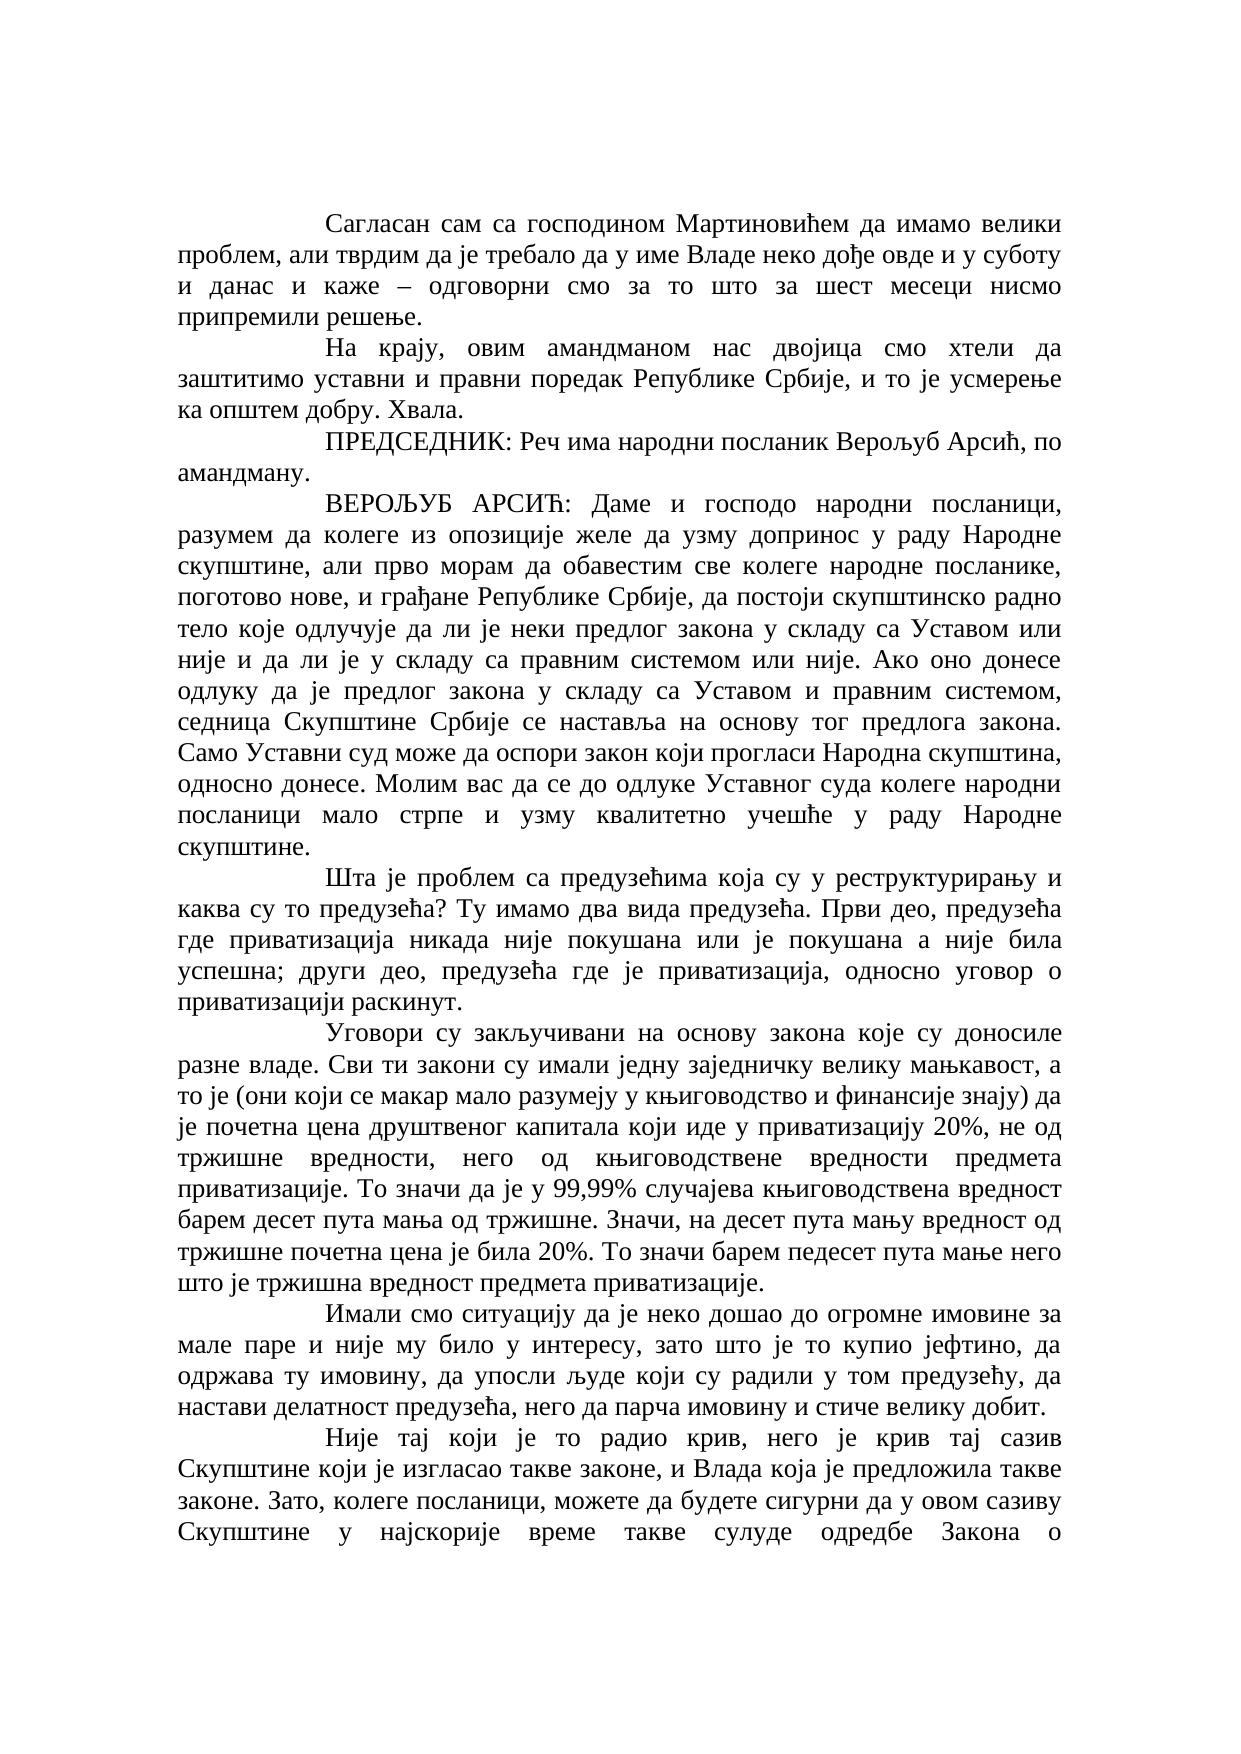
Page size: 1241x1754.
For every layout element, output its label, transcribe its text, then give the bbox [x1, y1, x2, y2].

text Уговори су закључивани на основу закона које су доносиле разне владе. Сви ти закони су имали једну заједничку велику мањкавост, а то је (они који се макар мало разумеју у књиговодство и финансије знају) да је почетна цена друштвеног капитала који иде у приватизацију 20%, не од тржишне вредности, него од књиговодствене вредности предмета приватизације. То значи да је у 99,99% случајева књиговодствена вредност барем десет пута мања од тржишне. Значи, на десет пута мању вредност од тржишне почетна цена је била 20%. То значи барем педесет пута мање него што је тржишна вредност предмета приватизације. [177, 1017, 1063, 1297]
text Шта је проблем са предузећима која су у реструктурирању и каква су то предузећа? Ту имамо два вида предузећа. Први део, предузећа где приватизација никада није покушана или је покушана а није била успешна; други део, предузећа где је приватизација, односно уговор о приватизацији раскинут. [177, 861, 1063, 1017]
text Имали смо ситуацију да је неко дошао до огромне имовине за мале паре и није му било у интересу, зато што је то купио јефтино, да одржава ту имовину, да упосли људе који су радили у том предузећу, да настави делатност предузећа, него да парча имовину и стиче велику добит. [177, 1297, 1063, 1421]
text ВЕРОЉУБ АРСИЋ: Даме и господо народни посланици, разумем да колеге из опозиције желе да узму допринос у раду Народне скупштине, али прво морам да обавестим све колеге народне посланике, поготово нове, и грађане Републике Србије, да постоји скупштинско радно тело које одлучује да ли је неки предлог закона у складу са Уставом или није и да ли је у складу са правним системом или није. Ако оно донесе одлуку да је предлог закона у складу са Уставом и правним системом, седница Скупштине Србије се наставља на основу тог предлога закона. Само Уставни суд може да оспори закон који прогласи Народна скупштина, односно донесе. Молим вас да се до одлуке Уставног суда колеге народни посланици мало стрпе и узму квалитетно учешће у раду Народне скупштине. [177, 487, 1063, 861]
text На крају, овим амандманом нас двојица смо хтели да заштитимо уставни и правни поредак Републике Србије, и то је усмерење ка општем добру. Хвала. [177, 331, 1063, 425]
text Сагласан сам са господином Мартиновићем да имамо велики проблем, али тврдим да је требало да у име Владе неко дође овде и у суботу и данас и каже – одговорни смо за то што за шест месеци нисмо припремили решење. [177, 207, 1063, 331]
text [177, 1421, 1063, 1546]
text ПРЕДСЕДНИК: Реч има народни посланик Верољуб Арсић, по амандману. [177, 425, 1063, 487]
